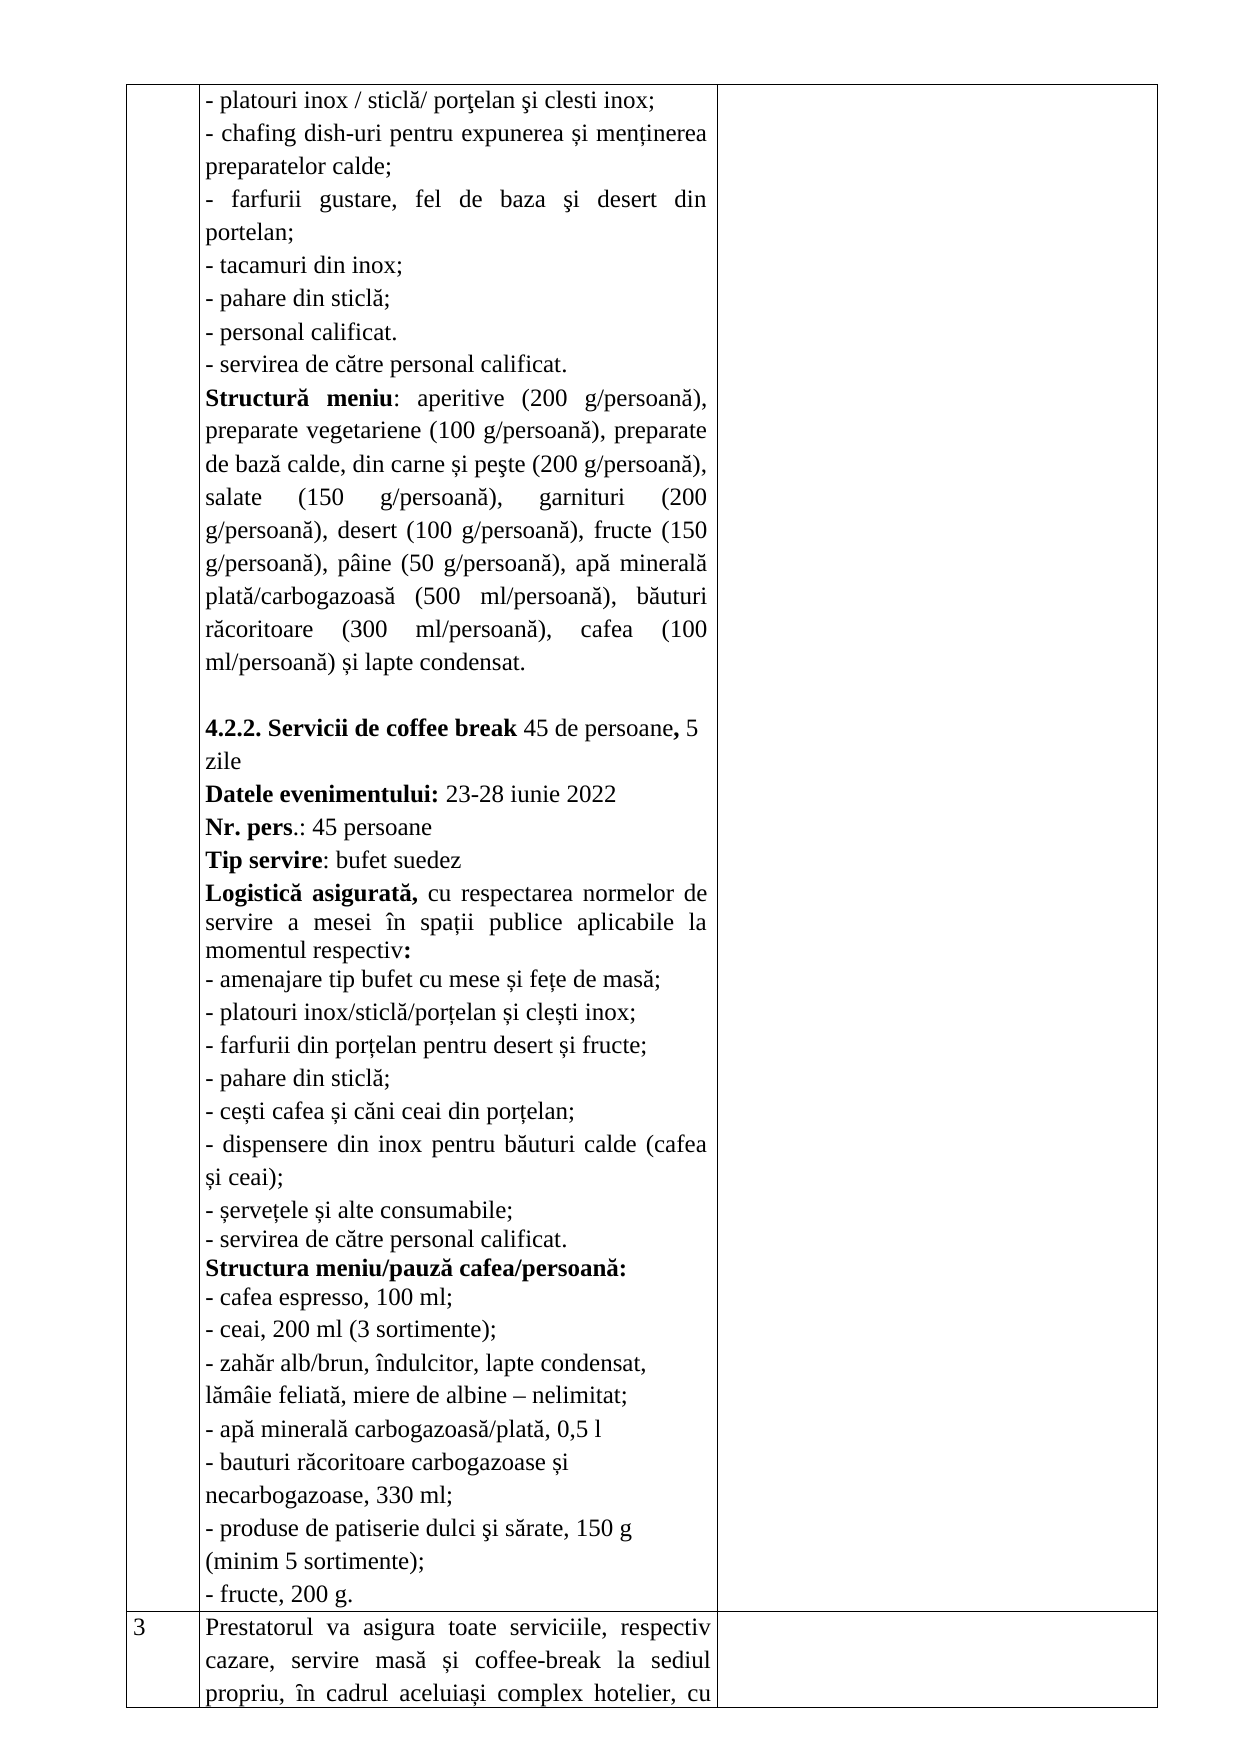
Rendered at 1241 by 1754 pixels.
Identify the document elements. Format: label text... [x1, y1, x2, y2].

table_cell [200, 1612, 717, 1707]
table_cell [200, 85, 717, 1611]
table_cell 2 [127, 85, 199, 1611]
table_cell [718, 85, 1157, 1611]
table_cell [718, 1612, 1157, 1707]
table_cell 3 [127, 1612, 199, 1707]
